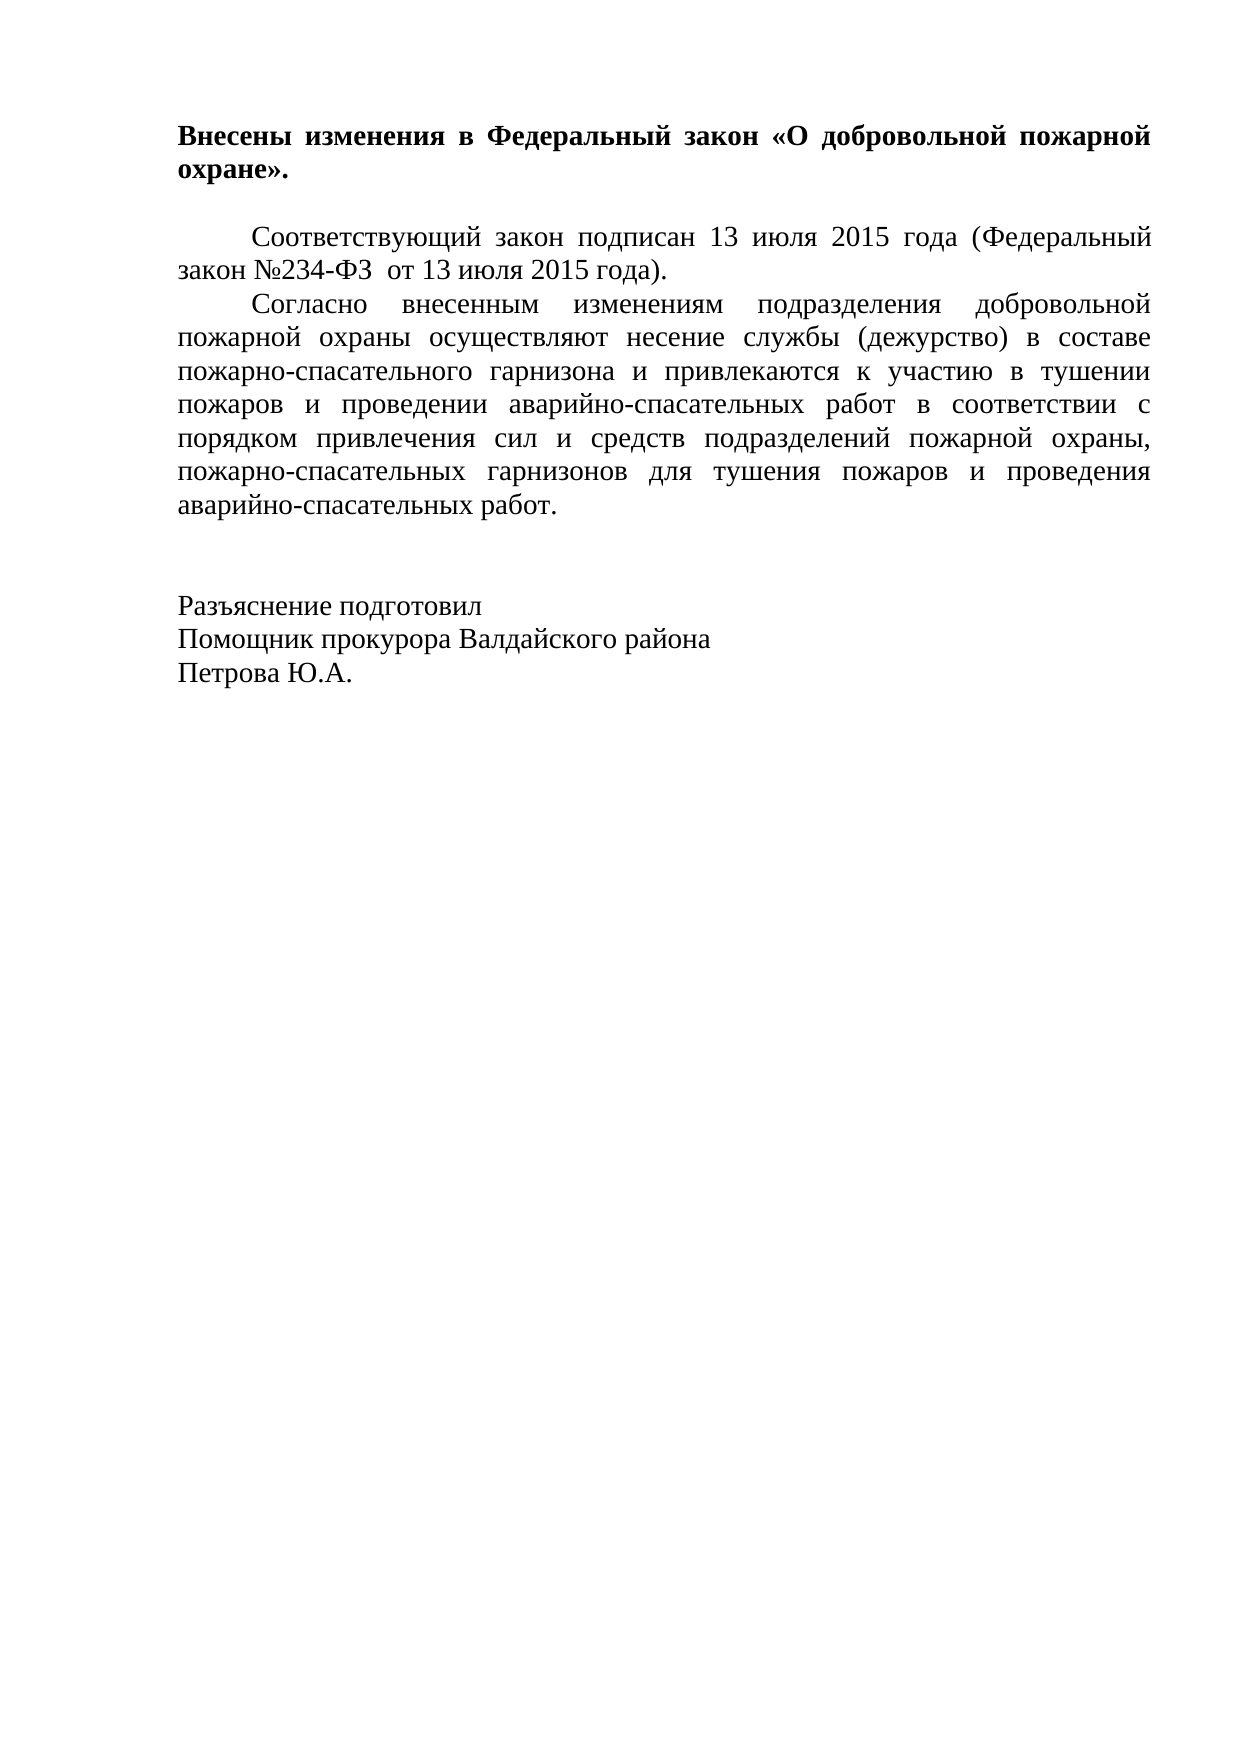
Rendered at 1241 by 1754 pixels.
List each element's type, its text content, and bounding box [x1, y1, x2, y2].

subtitle Соответствующий закон подписан 13 июля 2015 года (Федеральный закон №234-ФЗ от 13 июля 2015 года). [177, 219, 1152, 286]
text Разъяснение подготовил [177, 588, 1152, 621]
text Согласно внесенным изменениям подразделения добровольной пожарной охраны осуществляют несение службы (дежурство) в составе пожарно-спасательного гарнизона и привлекаются к участию в тушении пожаров и проведении аварийно-спасательных работ в соответствии с порядком привлечения сил и средств подразделений пожарной охраны, пожарно-спасательных гарнизонов для тушения пожаров и проведения аварийно-спасательных работ. [177, 286, 1152, 521]
text Помощник прокурора Валдайского района [177, 621, 1152, 655]
text Петрова Ю.А. [177, 655, 1152, 688]
subtitle Внесены изменения в Федеральный закон «О добровольной пожарной охране». [177, 118, 1152, 185]
